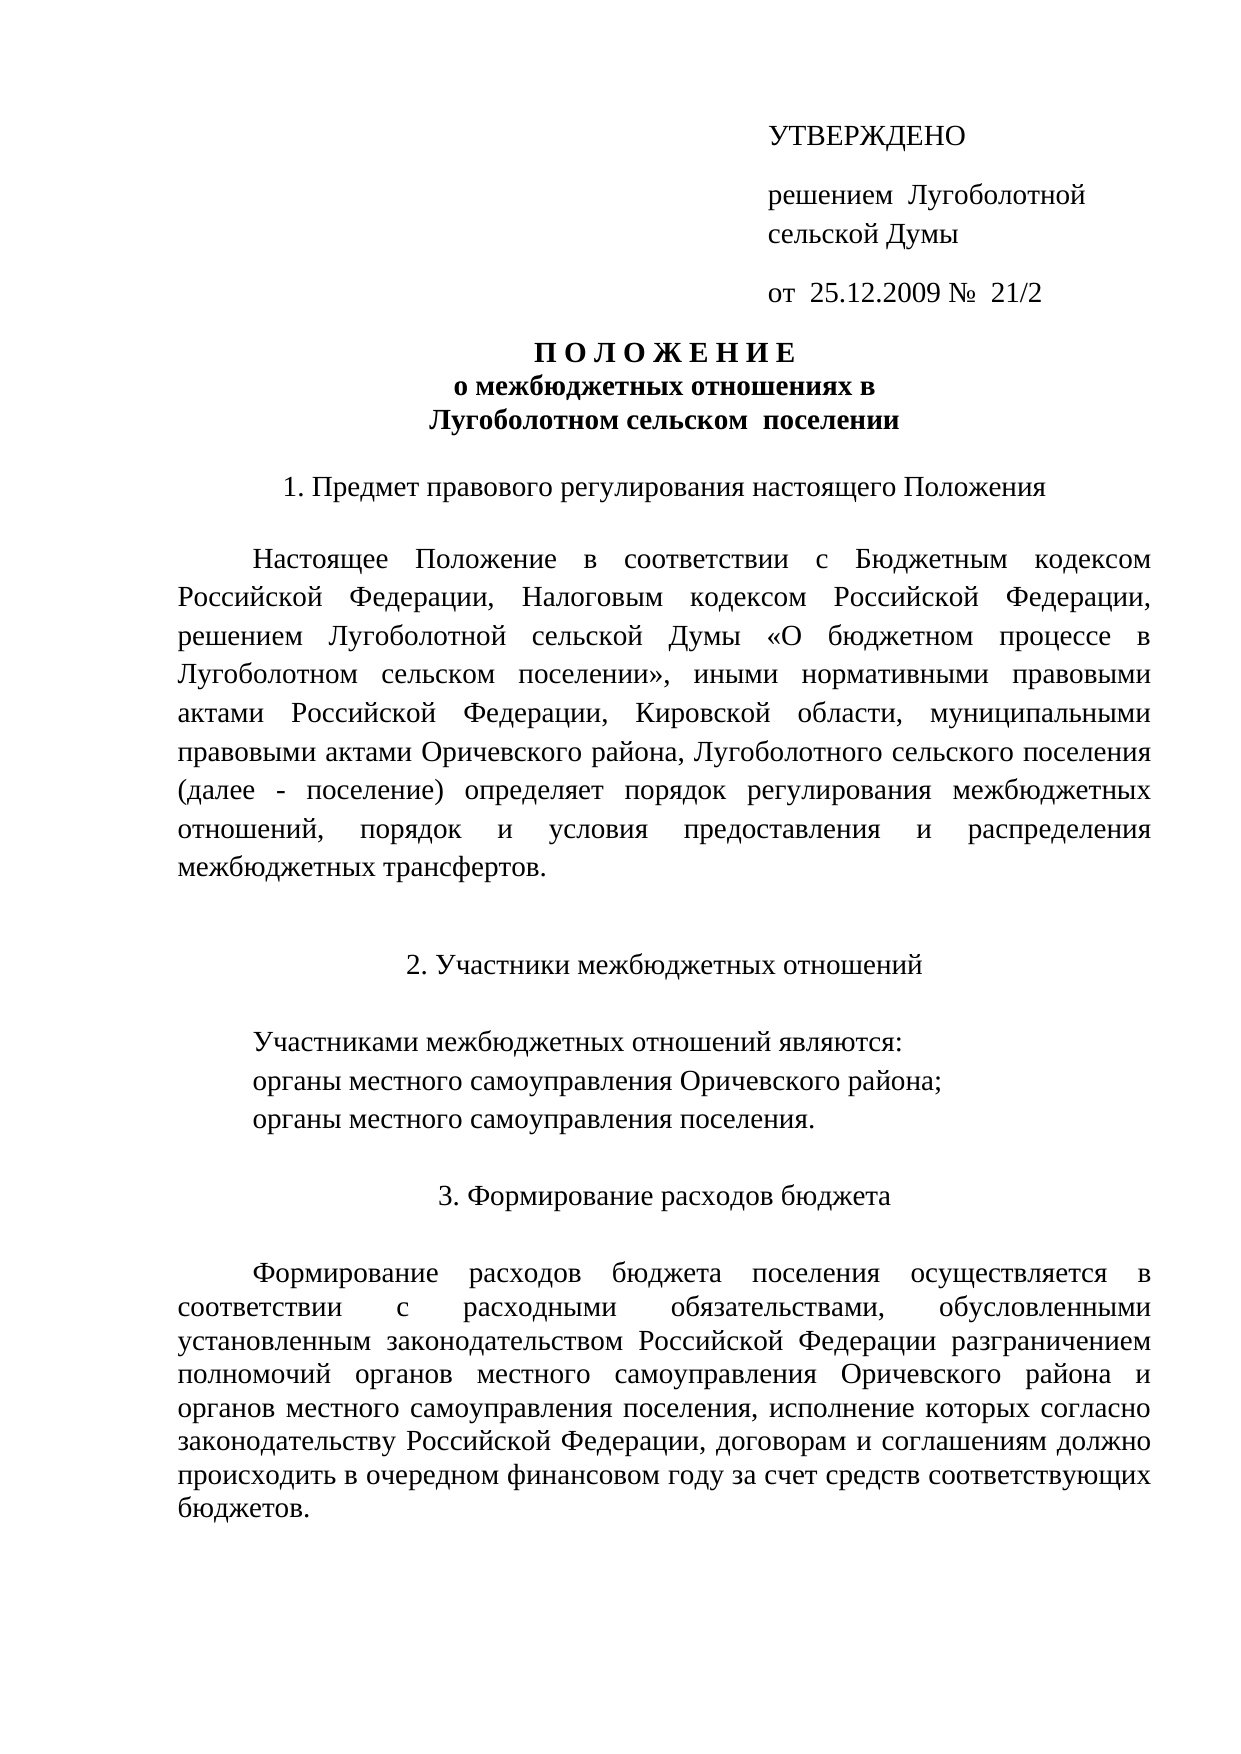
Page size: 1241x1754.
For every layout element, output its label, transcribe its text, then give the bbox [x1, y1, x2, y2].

text органы местного самоуправления поселения. [177, 1101, 1152, 1135]
text 2. Участники межбюджетных отношений [177, 947, 1152, 981]
text Настоящее Положение в соответствии с Бюджетным кодексом Российской Федерации, Налоговым кодексом Российской Федерации, решением Лугоболотной сельской Думы «О бюджетном процессе в Лугоболотном сельском поселении», иными нормативными правовыми актами Российской Федерации, Кировской области, муниципальными правовыми актами Оричевского района, Лугоболотного сельского поселения (далее - поселение) определяет порядок регулирования межбюджетных отношений, порядок и условия предоставления и распределения межбюджетных трансфертов. [177, 541, 1152, 883]
text от 25.12.2009 № 21/2 [768, 275, 1152, 309]
text о межбюджетных отношениях в [177, 368, 1152, 402]
text УТВЕРЖДЕНО [768, 118, 1152, 152]
text П О Л О Ж Е Н И Е [177, 335, 1152, 368]
text 1. Предмет правового регулирования настоящего Положения [177, 469, 1152, 502]
text Лугоболотном сельском поселении [177, 402, 1152, 435]
text решением Лугоболотной сельской Думы [768, 177, 1152, 249]
text органы местного самоуправления Оричевского района; [177, 1063, 1152, 1096]
text 3. Формирование расходов бюджета [177, 1178, 1152, 1212]
text Формирование расходов бюджета поселения осуществляется в соответствии с расходными обязательствами, обусловленными установленным законодательством Российской Федерации разграничением полномочий органов местного самоуправления Оричевского района и органов местного самоуправления поселения, исполнение которых согласно законодательству Российской Федерации, договорам и соглашениям должно происходить в очередном финансовом году за счет средств соответствующих бюджетов. [177, 1256, 1152, 1524]
text Участниками межбюджетных отношений являются: [177, 1024, 1152, 1058]
